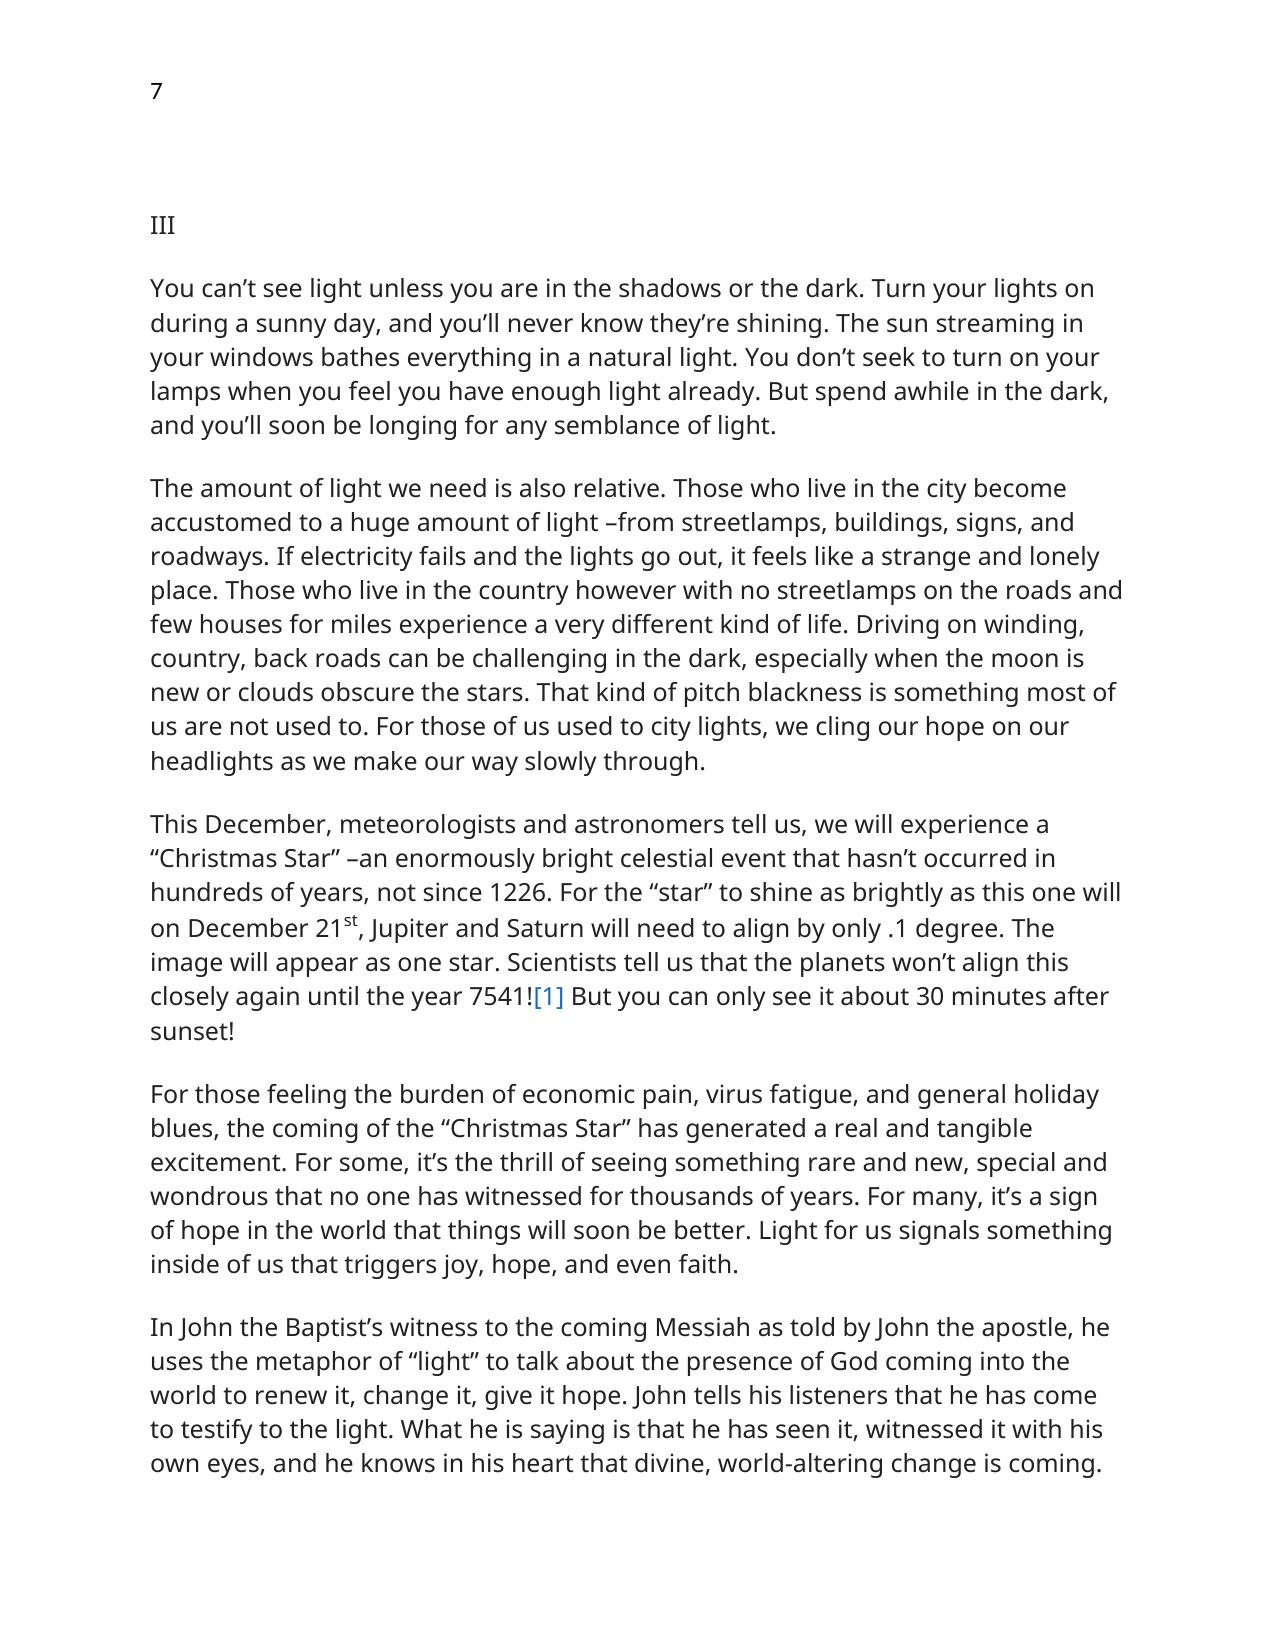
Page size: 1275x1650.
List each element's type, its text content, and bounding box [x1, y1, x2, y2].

text The amount of light we need is also relative. Those who live in the city become accustomed to a huge amount of light –from streetlamps, buildings, signs, and roadways. If electricity fails and the lights go out, it feels like a strange and lonely place. Those who live in the country however with no streetlamps on the roads and few houses for miles experience a very different kind of life. Driving on winding, country, back roads can be challenging in the dark, especially when the moon is new or clouds obscure the stars. That kind of pitch blackness is something most of us are not used to. For those of us used to city lights, we cling our hope on our headlights as we make our way slowly through. [150, 471, 1125, 777]
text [150, 1310, 1125, 1480]
text You can’t see light unless you are in the shadows or the dark. Turn your lights on during a sunny day, and you’ll never know they’re shining. The sun streaming in your windows bathes everything in a natural light. You don’t seek to turn on your lamps when you feel you have enough light already. But spend awhile in the dark, and you’ll soon be longing for any semblance of light. [150, 271, 1125, 441]
text This December, meteorologists and astronomers tell us, we will experience a “Christmas Star” –an enormously bright celestial event that hasn’t occurred in hundreds of years, not since 1226. For the “star” to shine as brightly as this one will on December 21st, Jupiter and Saturn will need to align by only .1 degree. The image will appear as one star. Scientists tell us that the planets won’t align this closely again until the year 7541![1] But you can only see it about 30 minutes after sunset! [150, 806, 1125, 1047]
text III [150, 208, 1125, 242]
text For those feeling the burden of economic pain, virus fatigue, and general holiday blues, the coming of the “Christmas Star” has generated a real and tangible excitement. For some, it’s the thrill of seeing something rare and new, special and wondrous that no one has witnessed for thousands of years. For many, it’s a sign of hope in the world that things will soon be better. Light for us signals something inside of us that triggers joy, hope, and even faith. [150, 1076, 1125, 1281]
